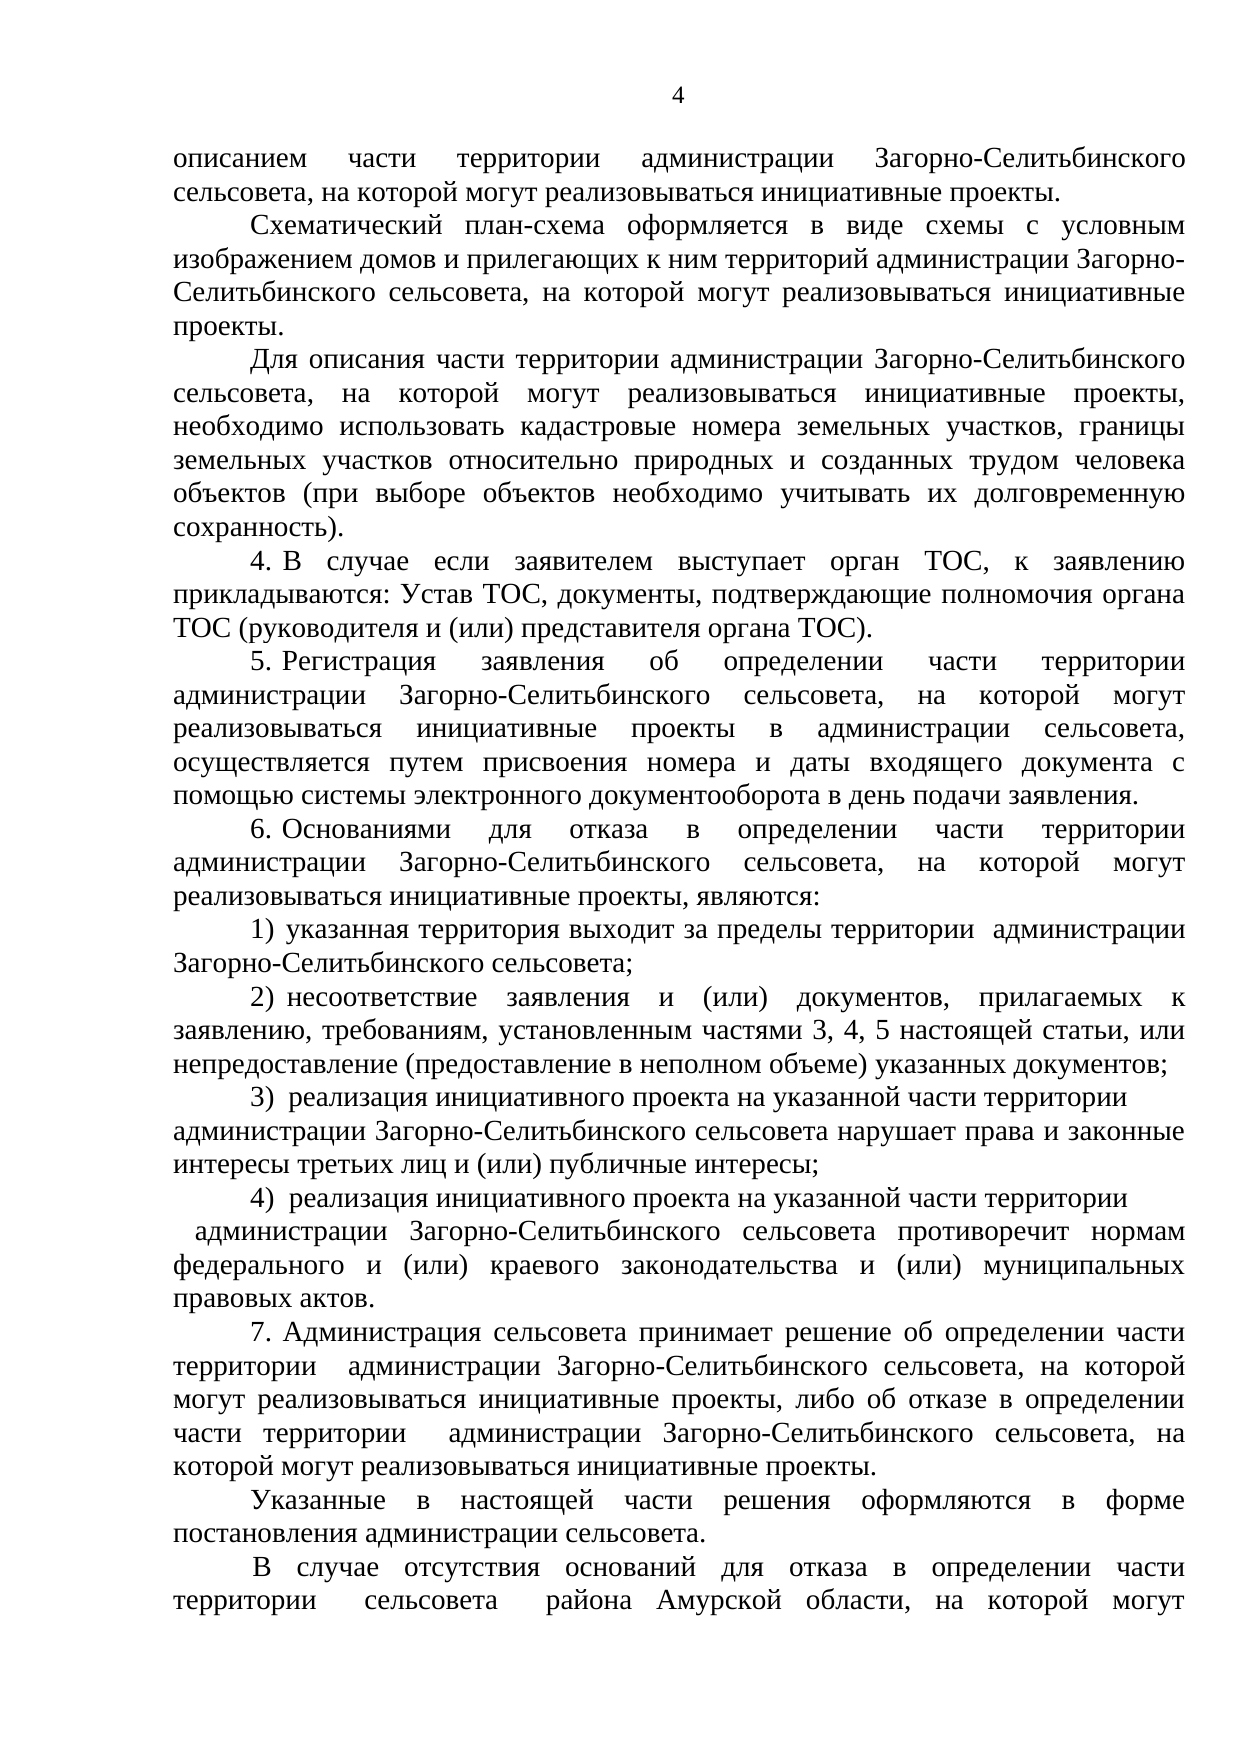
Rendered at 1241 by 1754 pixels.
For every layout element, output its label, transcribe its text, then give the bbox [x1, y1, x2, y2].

list Основаниями для отказа в определении части территории администрации Загорно-Селитьбинского сельсовета, на которой могут реализовываться инициативные проекты, являются: [173, 811, 1186, 912]
list В случае если заявителем выступает орган ТОС, к заявлению прикладываются: Устав ТОС, документы, подтверждающие полномочия органа ТОС (руководителя и (или) представителя органа ТОС). [173, 543, 1186, 643]
list Администрация сельсовета принимает решение об определении части территории администрации Загорно-Селитьбинского сельсовета, на которой могут реализовываться инициативные проекты, либо об отказе в определении части территории администрации Загорно-Селитьбинского сельсовета, на которой могут реализовываться инициативные проекты. [173, 1314, 1186, 1482]
text Указанные в настоящей части решения оформляются в форме постановления администрации сельсовета. [173, 1482, 1186, 1549]
list реализация инициативного проекта на указанной части территории [173, 1079, 1186, 1113]
text Схематический план-схема оформляется в виде схемы с условным изображением домов и прилегающих к ним территорий администрации Загорно-Селитьбинского сельсовета, на которой могут реализовываться инициативные проекты. [173, 207, 1186, 341]
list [173, 140, 1186, 207]
list указанная территория выходит за пределы территории администрации Загорно-Селитьбинского сельсовета; [173, 912, 1186, 979]
text Для описания части территории администрации Загорно-Селитьбинского сельсовета, на которой могут реализовываться инициативные проекты, необходимо использовать кадастровые номера земельных участков, границы земельных участков относительно природных и созданных трудом человека объектов (при выборе объектов необходимо учитывать их долговременную сохранность). [173, 341, 1186, 543]
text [173, 1549, 1186, 1616]
list реализация инициативного проекта на указанной части территории [173, 1180, 1186, 1213]
text администрации Загорно-Селитьбинского сельсовета противоречит нормам федерального и (или) краевого законодательства и (или) муниципальных правовых актов. [173, 1213, 1186, 1314]
list Регистрация заявления об определении части территории администрации Загорно-Селитьбинского сельсовета, на которой могут реализовываться инициативные проекты в администрации сельсовета, осуществляется путем присвоения номера и даты входящего документа с помощью системы электронного документооборота в день подачи заявления. [173, 643, 1186, 811]
text администрации Загорно-Селитьбинского сельсовета нарушает права и законные интересы третьих лиц и (или) публичные интересы; [173, 1113, 1186, 1180]
list несоответствие заявления и (или) документов, прилагаемых к заявлению, требованиям, установленным частями 3, 4, 5 настоящей статьи, или непредоставление (предоставление в неполном объеме) указанных документов; [173, 979, 1186, 1079]
